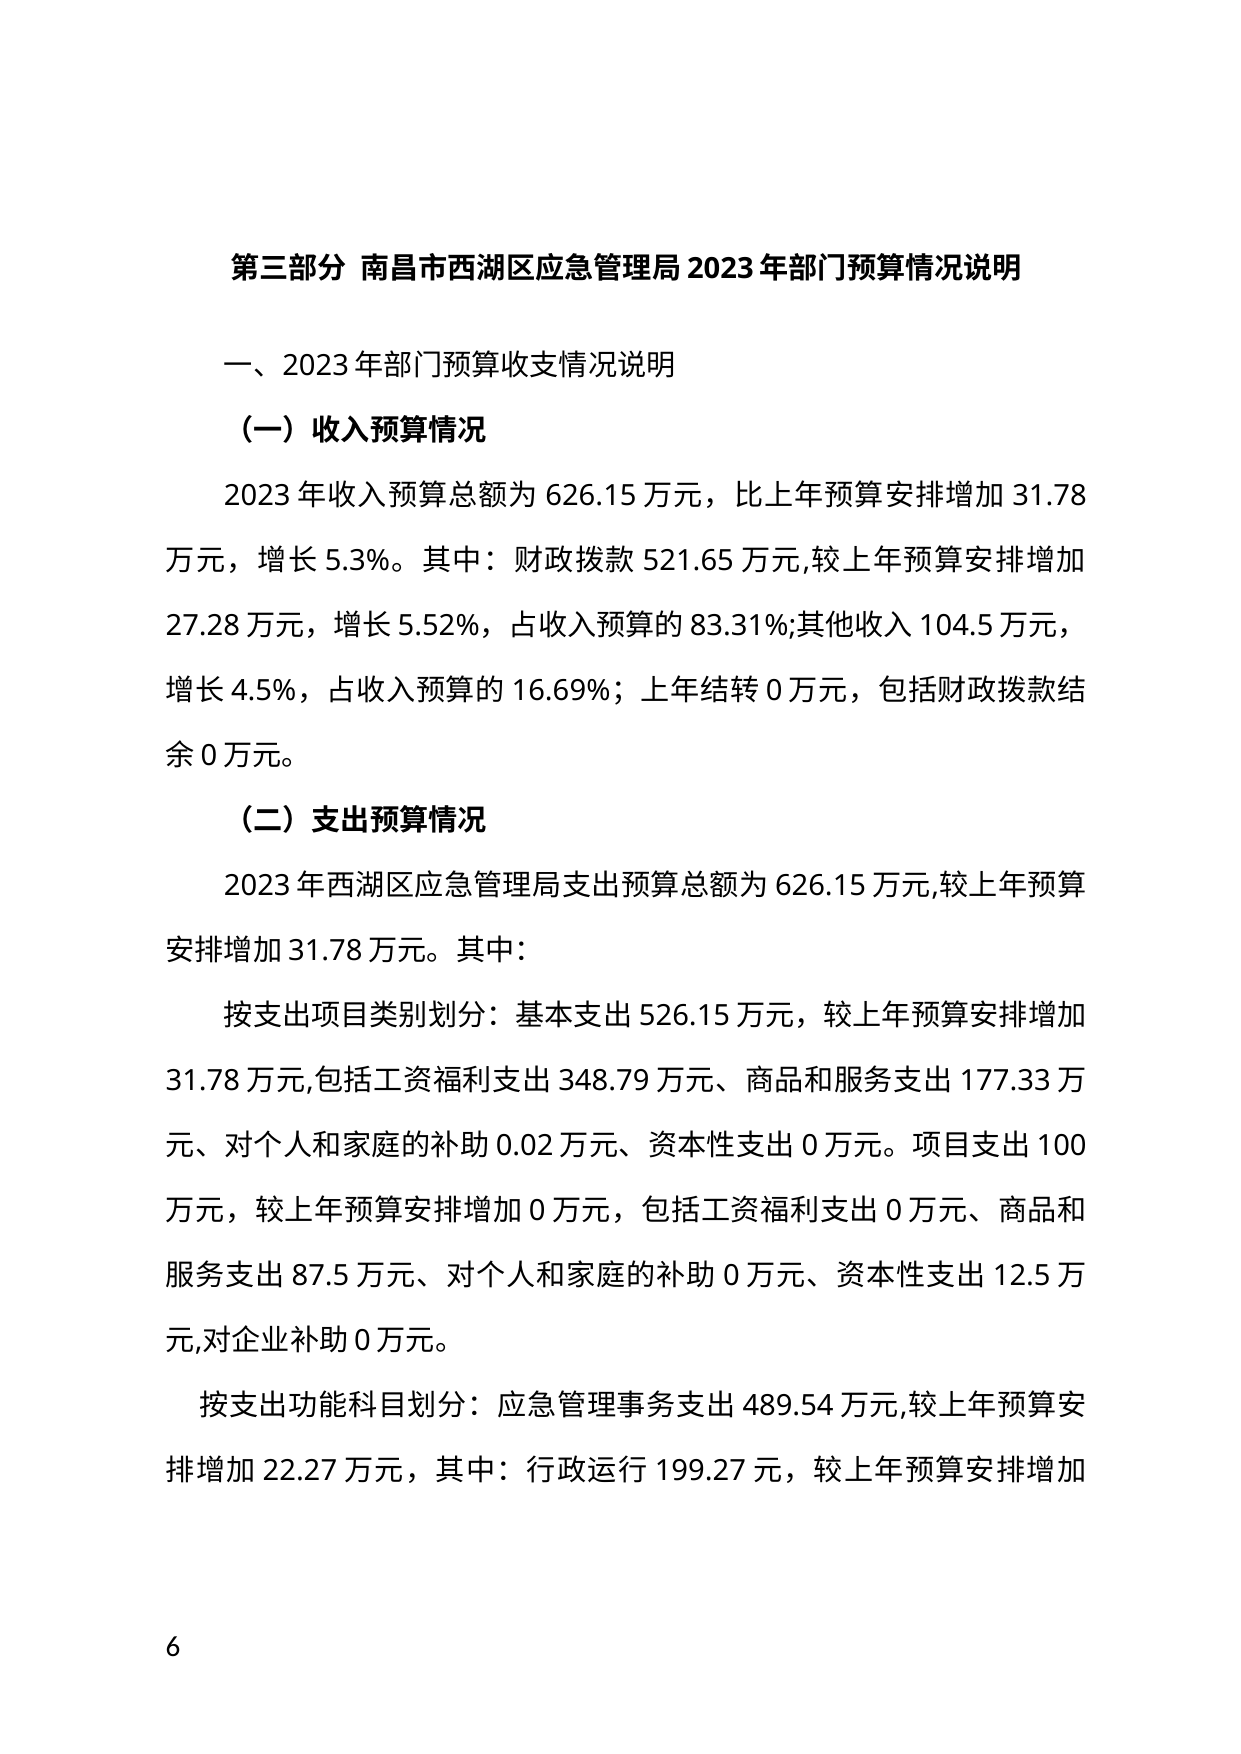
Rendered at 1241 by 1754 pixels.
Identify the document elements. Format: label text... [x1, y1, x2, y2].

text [165, 1370, 1087, 1500]
text （二）支出预算情况 [165, 785, 1087, 850]
text 2023年收入预算总额为626.15万元，比上年预算安排增加31.78万元，增长5.3%。其中：财政拨款521.65万元,较上年预算安排增加27.28万元，增长5.52%，占收入预算的83.31%;其他收入104.5万元，增长4.5%，占收入预算的16.69%；上年结转0万元，包括财政拨款结余0万元。 [165, 460, 1087, 785]
text 2023年西湖区应急管理局支出预算总额为626.15万元,较上年预算安排增加31.78万元。其中： [165, 850, 1087, 980]
text 按支出项目类别划分：基本支出526.15万元，较上年预算安排增加31.78万元,包括工资福利支出348.79万元、商品和服务支出177.33万元、对个人和家庭的补助0.02万元、资本性支出0万元。项目支出100万元，较上年预算安排增加0万元，包括工资福利支出0万元、商品和服务支出87.5万元、对个人和家庭的补助0万元、资本性支出12.5万元,对企业补助0万元。 [165, 980, 1087, 1370]
text 一、2023年部门预算收支情况说明 [165, 330, 1087, 395]
text 第三部分 南昌市西湖区应急管理局2023年部门预算情况说明 [165, 233, 1087, 298]
text （一）收入预算情况 [165, 395, 1087, 460]
